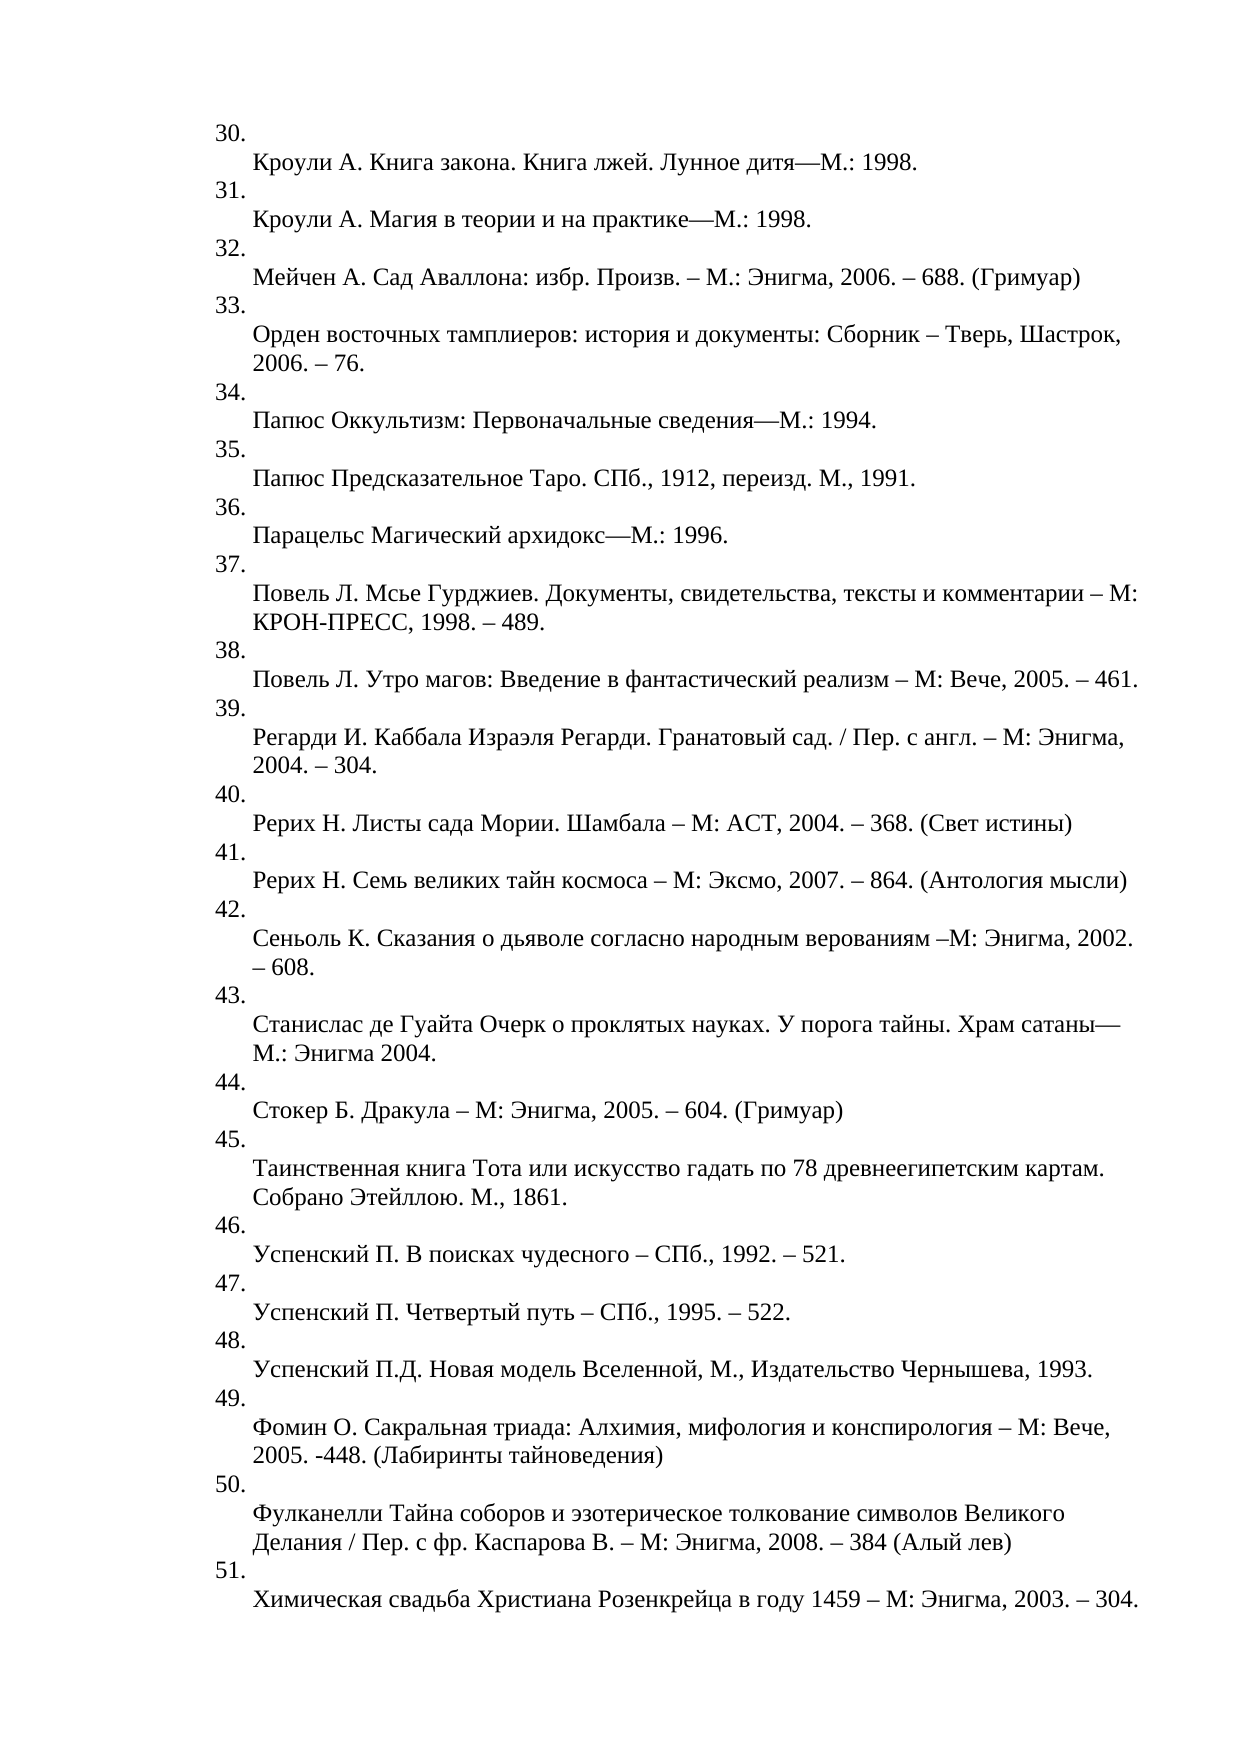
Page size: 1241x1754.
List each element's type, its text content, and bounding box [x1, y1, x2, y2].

list Успенский П. В поисках чудесного – СПб., 1992. – 521. [215, 1211, 1152, 1268]
list Стокер Б. Дракула – М: Энигма, 2005. – 604. (Гримуар) [215, 1067, 1152, 1124]
list Фулканелли Тайна соборов и эзотерическое толкование символов Великого Делания / Пер. с фр. Каспарова В. – М: Энигма, 2008. – 384 (Алый лев) [215, 1469, 1152, 1556]
list Сеньоль К. Сказания о дьяволе согласно народным верованиям –М: Энигма, 2002. – 608. [215, 894, 1152, 981]
list Кроули А. Магия в теории и на практике—М.: 1998. [215, 176, 1152, 233]
list Таинственная книга Тота или искусство гадать по 78 древнеегипетским картам. Собрано Этейллою. М., 1861. [215, 1124, 1152, 1211]
list Рерих Н. Семь великих тайн космоса – М: Эксмо, 2007. – 864. (Антология мысли) [215, 837, 1152, 894]
list Мейчен А. Сад Аваллона: избр. Произв. – М.: Энигма, 2006. – 688. (Гримуар) [215, 233, 1152, 291]
list Рерих Н. Листы сада Мории. Шамбала – М: АСТ, 2004. – 368. (Свет истины) [215, 779, 1152, 837]
list Орден восточных тамплиеров: история и документы: Сборник – Тверь, Шастрок, 2006. – 76. [215, 291, 1152, 377]
list Папюс Предсказательное Таро. СПб., 1912, переизд. М., 1991. [215, 434, 1152, 492]
list Папюс Оккультизм: Первоначальные сведения—М.: 1994. [215, 377, 1152, 434]
list Успенский П. Четвертый путь – СПб., 1995. – 522. [215, 1268, 1152, 1326]
list Станислас де Гуайта Очерк о проклятых науках. У порога тайны. Храм сатаны—М.: Энигма 2004. [215, 981, 1152, 1067]
list Парацельс Магический архидокс—М.: 1996. [215, 492, 1152, 549]
list Повель Л. Утро магов: Введение в фантастический реализм – М: Вече, 2005. – 461. [215, 636, 1152, 693]
list Повель Л. Мсье Гурджиев. Документы, свидетельства, тексты и комментарии – М: КРОН-ПРЕСС, 1998. – 489. [215, 549, 1152, 636]
list Фомин О. Сакральная триада: Алхимия, мифология и конспирология – М: Вече, 2005. -448. (Лабиринты тайноведения) [215, 1383, 1152, 1469]
list Кроули А. Книга закона. Книга лжей. Лунное дитя—М.: 1998. [215, 118, 1152, 176]
list Химическая свадьба Христиана Розенкрейца в году 1459 – М: Энигма, 2003. – 304. [215, 1556, 1152, 1613]
list Регарди И. Каббала Израэля Регарди. Гранатовый сад. / Пер. с англ. – М: Энигма, 2004. – 304. [215, 693, 1152, 779]
list Успенский П.Д. Новая модель Вселенной, М., Издательство Чернышева, 1993. [215, 1326, 1152, 1383]
